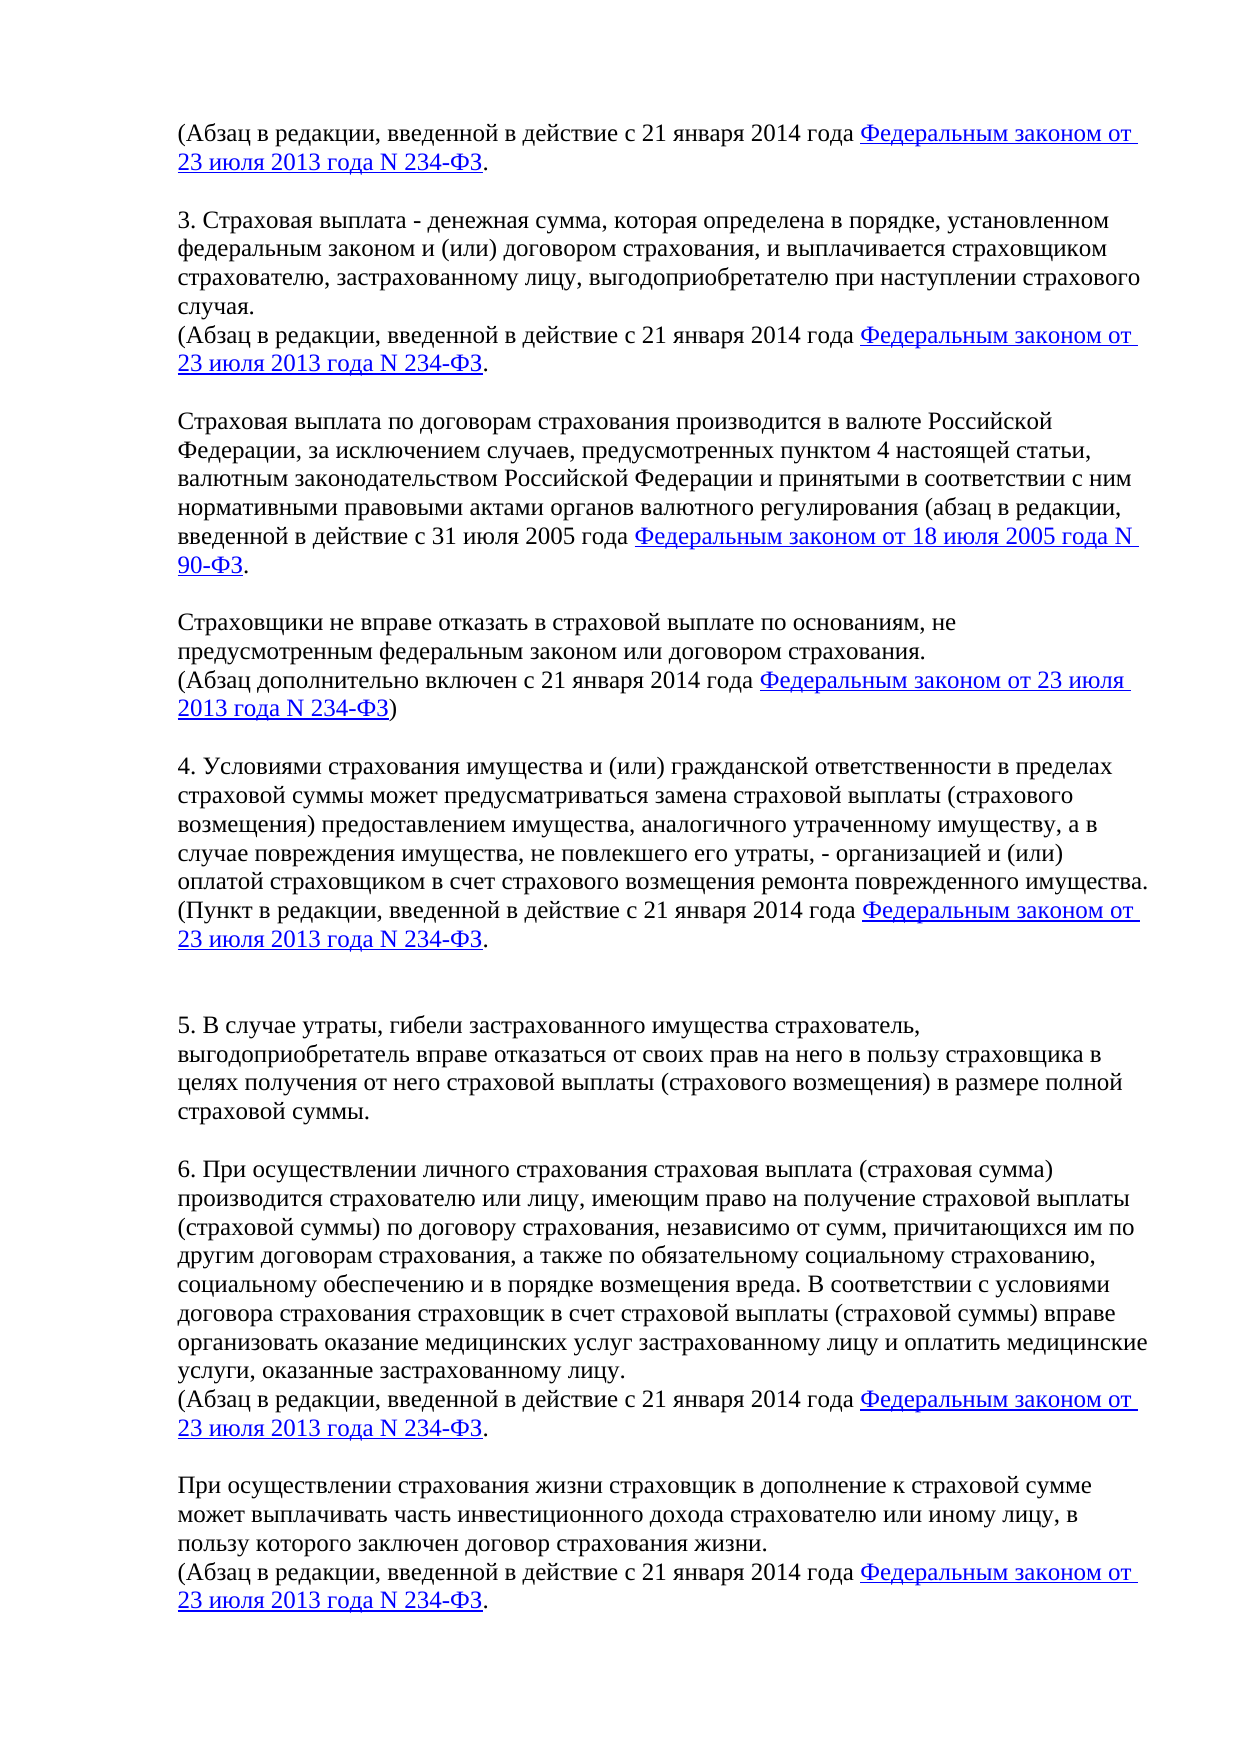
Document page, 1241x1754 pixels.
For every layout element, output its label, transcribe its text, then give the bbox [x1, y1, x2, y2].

text 4. Условиями страхования имущества и (или) гражданской ответственности в пределах страховой суммы может предусматриваться замена страховой выплаты (страхового возмещения) предоставлением имущества, аналогичного утраченному имуществу, а в случае повреждения имущества, не повлекшего его утраты, - организацией и (или) оплатой страховщиком в счет страхового возмещения ремонта поврежденного имущества. (Пункт в редакции, введенной в действие с 21 января 2014 года Федеральным законом от 23 июля 2013 года N 234-ФЗ. [177, 751, 1152, 981]
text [177, 118, 1152, 176]
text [177, 1154, 1152, 1614]
text 3. Страховая выплата - денежная сумма, которая определена в порядке, установленном федеральным законом и (или) договором страхования, и выплачивается страховщиком страхователю, застрахованному лицу, выгодоприобретателю при наступлении страхового случая. (Абзац в редакции, введенной в действие с 21 января 2014 года Федеральным законом от 23 июля 2013 года N 234-ФЗ. Страховая выплата по договорам страхования производится в валюте Российской Федерации, за исключением случаев, предусмотренных пунктом 4 настоящей статьи, валютным законодательством Российской Федерации и принятыми в соответствии с ним нормативными правовыми актами органов валютного регулирования (абзац в редакции, введенной в действие с 31 июля 2005 года Федеральным законом от 18 июля 2005 года N 90-ФЗ. Страховщики не вправе отказать в страховой выплате по основаниям, не предусмотренным федеральным законом или договором страхования. (Абзац дополнительно включен с 21 января 2014 года Федеральным законом от 23 июля 2013 года N 234-ФЗ) [177, 205, 1152, 722]
text 5. В случае утраты, гибели застрахованного имущества страхователь, выгодоприобретатель вправе отказаться от своих прав на него в пользу страховщика в целях получения от него страховой выплаты (страхового возмещения) в размере полной страховой суммы. [177, 1010, 1152, 1125]
